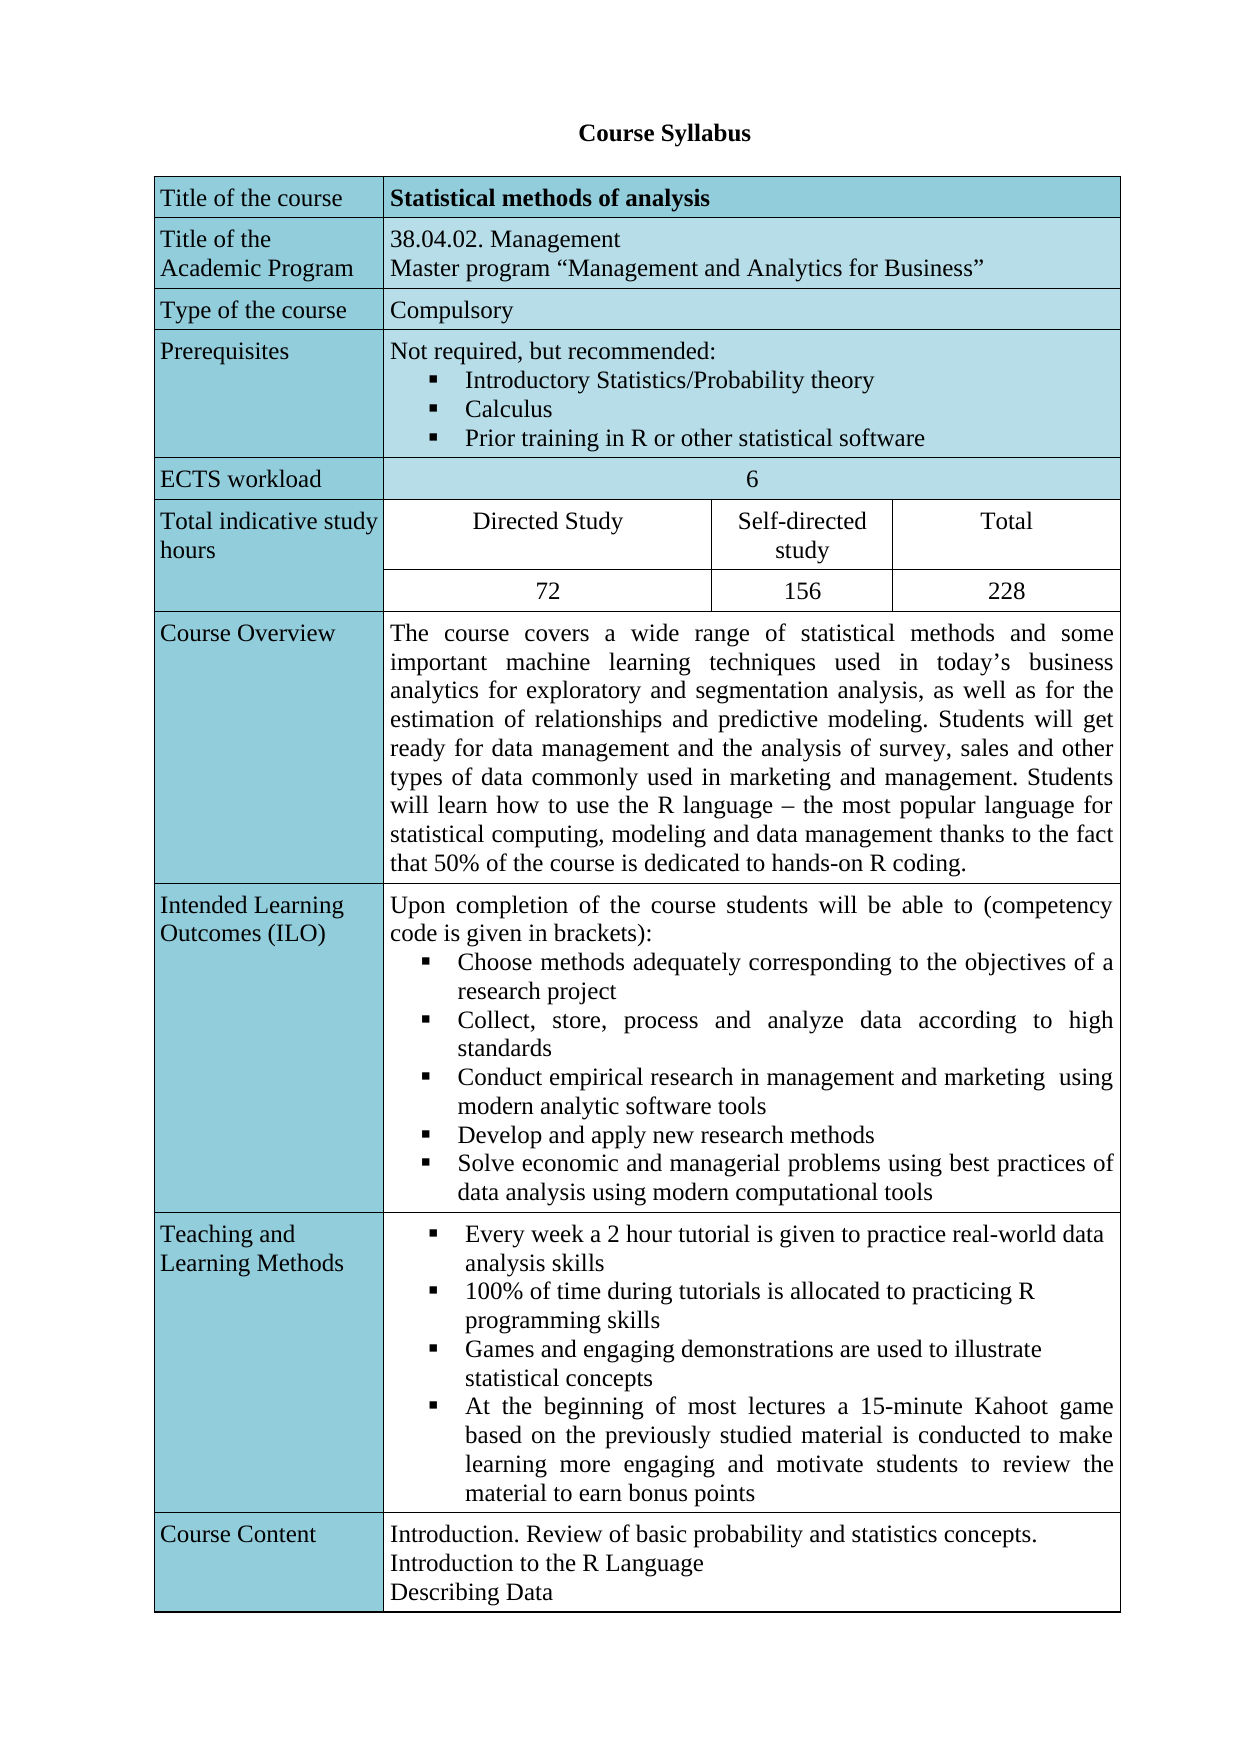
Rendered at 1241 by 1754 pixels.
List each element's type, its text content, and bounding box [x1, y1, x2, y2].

table_header Title of the course [155, 177, 383, 217]
table_cell Total indicative study hours [155, 500, 383, 611]
table_cell 156 [712, 570, 892, 611]
table_cell Course Content [155, 1513, 383, 1611]
table_cell 228 [893, 570, 1120, 611]
table_cell Prerequisites [155, 330, 383, 457]
table_cell Total [893, 500, 1120, 569]
table_cell Upon completion of the course students will be able to (competency code is given in brackets): Choose methods adequately corresponding to the objectives of a research project Collect, store, process and analyze data according to high standards Conduct empirical research in management and marketing using modern analytic software tools Develop and apply new research methods Solve economic and managerial problems using best practices of data analysis using modern computational tools [384, 884, 1120, 1212]
table_cell Every week a 2 hour tutorial is given to practice real-world data analysis skills 100% of time during tutorials is allocated to practicing R programming skills Games and engaging demonstrations are used to illustrate statistical concepts At the beginning of most lectures a 15-minute Kahoot game based on the previously studied material is conducted to make learning more engaging and motivate students to review the material to earn bonus points [384, 1213, 1120, 1512]
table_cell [384, 1513, 1120, 1611]
table_cell Course Overview [155, 612, 383, 883]
table_cell Compulsory [384, 289, 1120, 329]
table_cell Teaching and Learning Methods [155, 1213, 383, 1512]
table_cell 38.04.02. Management Master program “Management and Analytics for Business” [384, 218, 1120, 288]
table_cell 6 [384, 458, 1120, 499]
table_cell 72 [384, 570, 711, 611]
table_cell Directed Study [384, 500, 711, 569]
table_cell ECTS workload [155, 458, 383, 499]
table_cell Type of the course [155, 289, 383, 329]
text Course Syllabus [177, 118, 1152, 147]
table_cell Self-directed study [712, 500, 892, 569]
table_cell Intended Learning Outcomes (ILO) [155, 884, 383, 1212]
table_cell The course covers a wide range of statistical methods and some important machine learning techniques used in today’s business analytics for exploratory and segmentation analysis, as well as for the estimation of relationships and predictive modeling. Students will get ready for data management and the analysis of survey, sales and other types of data commonly used in marketing and management. Students will learn how to use the R language – the most popular language for statistical computing, modeling and data management thanks to the fact that 50% of the course is dedicated to hands-on R coding. [384, 612, 1120, 883]
table_cell Not required, but recommended: Introductory Statistics/Probability theory Calculus Prior training in R or other statistical software [384, 330, 1120, 457]
table_cell Title of the Academic Program [155, 218, 383, 288]
table_header Statistical methods of analysis [384, 177, 1120, 217]
